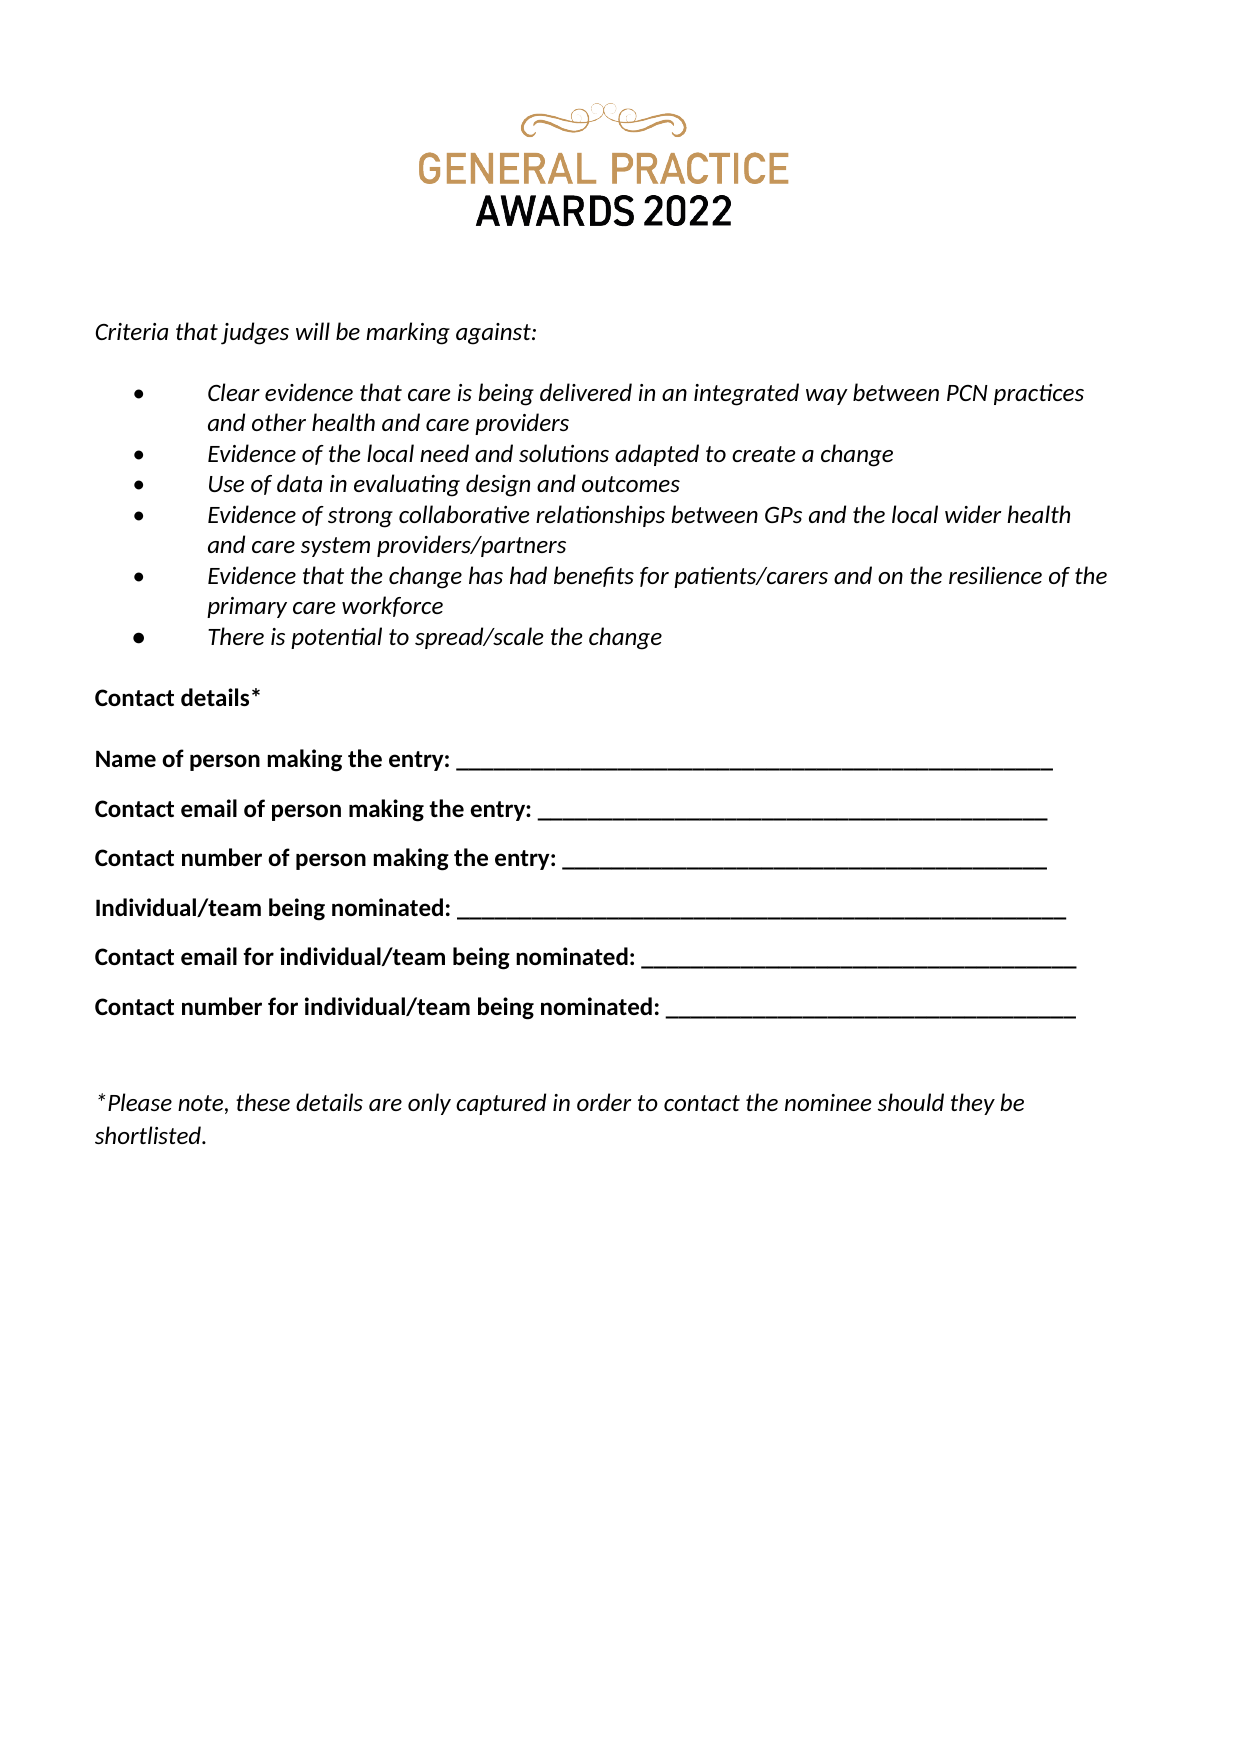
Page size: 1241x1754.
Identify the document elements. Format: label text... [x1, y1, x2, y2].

picture [391, 73, 820, 255]
text *Please note, these details are only captured in order to contact the nominee should they be shortlisted. [94, 1087, 1116, 1151]
text Name of person making the entry: ________________________________________________ [94, 743, 1116, 774]
text Criteria that judges will be marking against: [94, 316, 1116, 346]
text Individual/team being nominated: _________________________________________________ [94, 892, 1116, 922]
list Use of data in evaluating design and outcomes [132, 468, 1116, 499]
list There is potential to spread/scale the change [132, 621, 1116, 652]
text Contact number for individual/team being nominated: _________________________________ [94, 991, 1116, 1022]
text Contact email for individual/team being nominated: ___________________________________ [94, 941, 1116, 972]
text Contact number of person making the entry: _______________________________________ [94, 842, 1116, 873]
list Evidence that the change has had benefits for patients/carers and on the resilience of the primary care workforce [132, 560, 1116, 621]
text Contact email of person making the entry: _________________________________________ [94, 793, 1116, 823]
list Evidence of strong collaborative relationships between GPs and the local wider health and care system providers/partners [132, 499, 1116, 560]
list Clear evidence that care is being delivered in an integrated way between PCN practices and other health and care providers [132, 377, 1116, 438]
list Evidence of the local need and solutions adapted to create a change [132, 438, 1116, 468]
text Contact details* [94, 682, 1116, 713]
